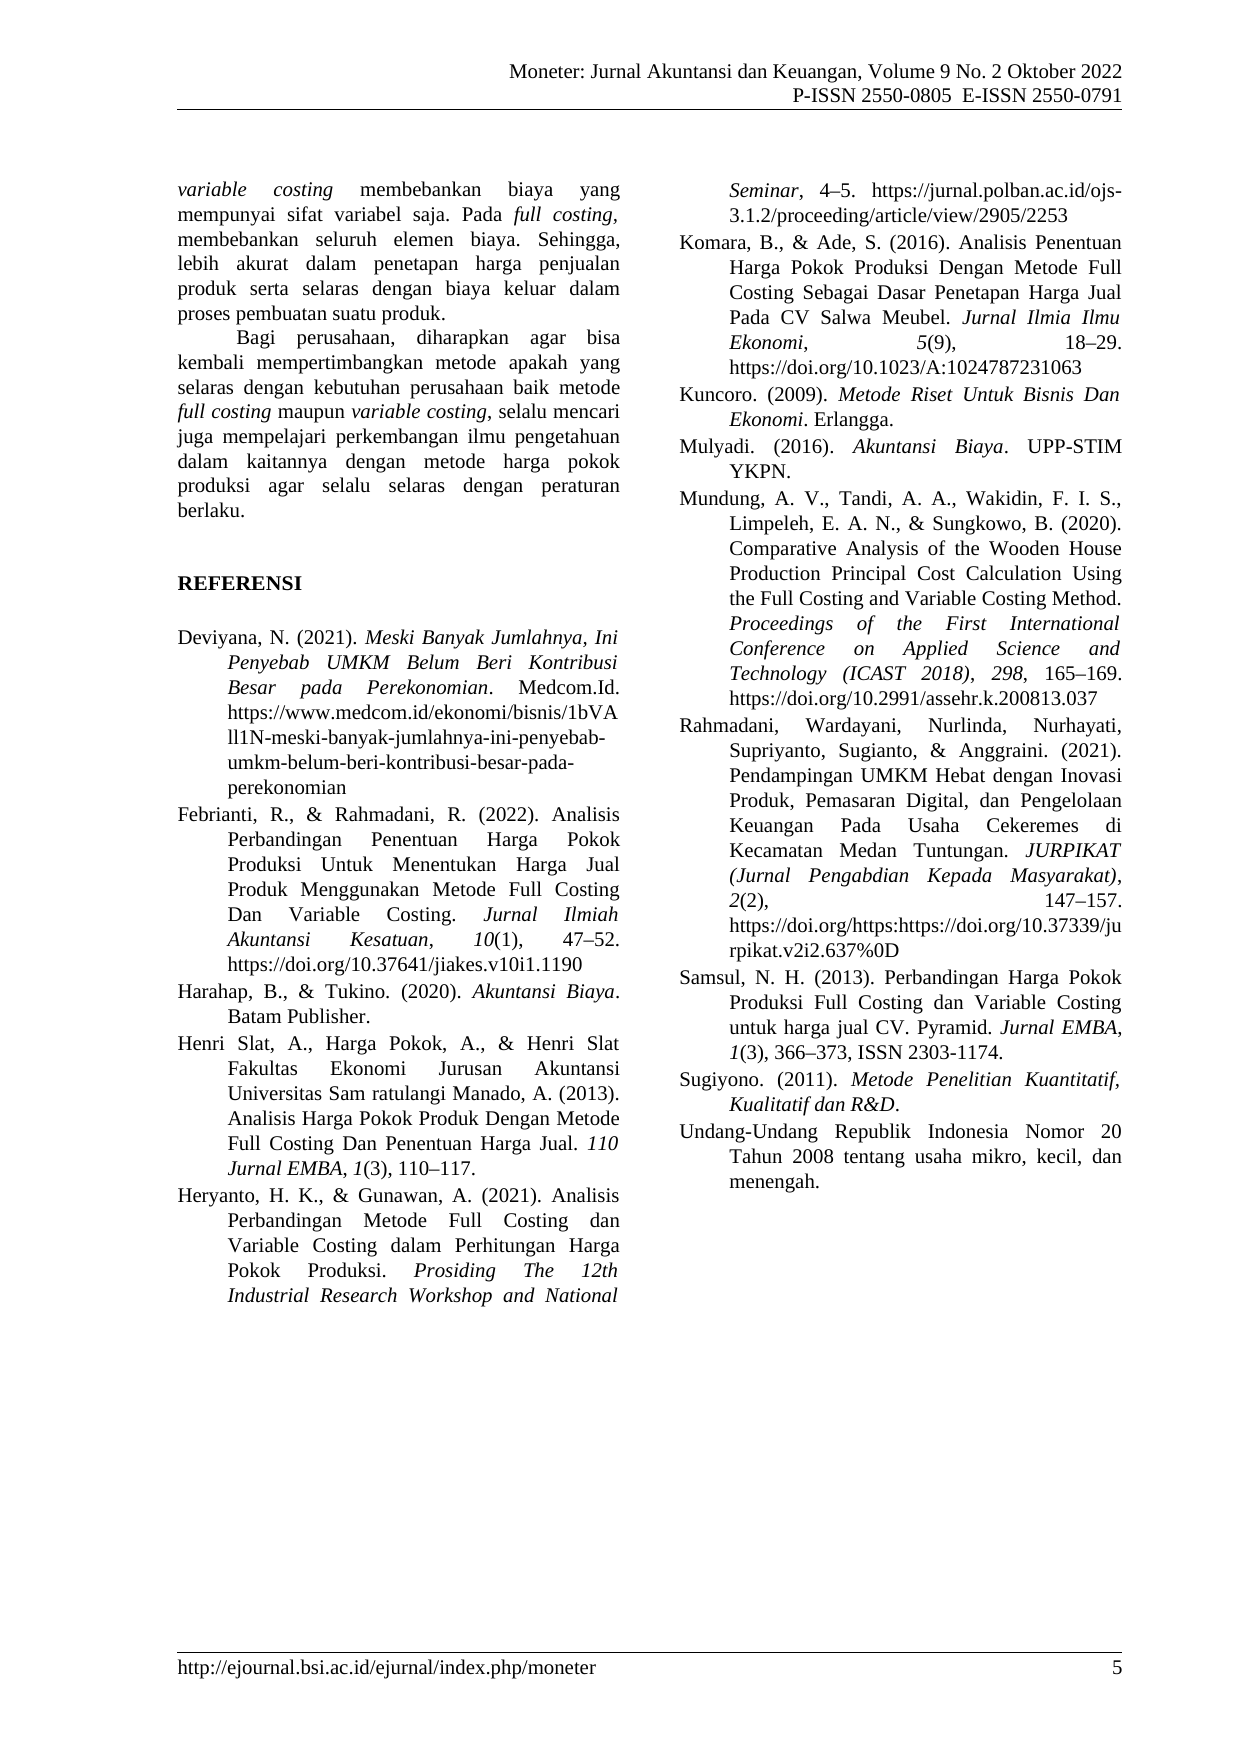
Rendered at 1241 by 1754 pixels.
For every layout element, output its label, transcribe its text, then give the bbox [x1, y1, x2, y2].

text Samsul, N. H. (2013). Perbandingan Harga Pokok Produksi Full Costing dan Variable Costing untuk harga jual CV. Pyramid. Jurnal EMBA, 1(3), 366–373, ISSN 2303-1174. [679, 965, 1122, 1065]
text Mulyadi. (2016). Akuntansi Biaya. UPP-STIM YKPN. [679, 433, 1122, 483]
text Febrianti, R., & Rahmadani, R. (2022). Analisis Perbandingan Penentuan Harga Pokok Produksi Untuk Menentukan Harga Jual Produk Menggunakan Metode Full Costing Dan Variable Costing. Jurnal Ilmiah Akuntansi Kesatuan, 10(1), 47–52. https://doi.org/10.37641/jiakes.v10i1.1190 [177, 801, 620, 976]
text Sugiyono. (2011). Metode Penelitian Kuantitatif, Kualitatif dan R&D. [679, 1067, 1122, 1117]
text Kuncoro. (2009). Metode Riset Untuk Bisnis Dan Ekonomi. Erlangga. [679, 381, 1122, 431]
text Heryanto, H. K., & Gunawan, A. (2021). Analisis Perbandingan Metode Full Costing dan Variable Costing dalam Perhitungan Harga Pokok Produksi. Prosiding The 12th Industrial Research Workshop and National Seminar, 4–5. https://jurnal.polban.ac.id/ojs-3.1.2/proceeding/article/view/2905/2253 [177, 1182, 620, 1307]
text Undang-Undang Republik Indonesia Nomor 20 Tahun 2008 tentang usaha mikro, kecil, dan menengah. [679, 1119, 1122, 1194]
text Rahmadani, Wardayani, Nurlinda, Nurhayati, Supriyanto, Sugianto, & Anggraini. (2021). Pendampingan UMKM Hebat dengan Inovasi Produk, Pemasaran Digital, dan Pengelolaan Keuangan Pada Usaha Cekeremes di Kecamatan Medan Tuntungan. JURPIKAT (Jurnal Pengabdian Kepada Masyarakat), 2(2), 147–157. https://doi.org/https:https://doi.org/10.37339/jurpikat.v2i2.637%0D [679, 713, 1122, 963]
text Harahap, B., & Tukino. (2020). Akuntansi Biaya. Batam Publisher. [177, 978, 620, 1028]
text REFERENSI [177, 571, 620, 595]
text Mundung, A. V., Tandi, A. A., Wakidin, F. I. S., Limpeleh, E. A. N., & Sungkowo, B. (2020). Comparative Analysis of the Wooden House Production Principal Cost Calculation Using the Full Costing and Variable Costing Method. Proceedings of the First International Conference on Applied Science and Technology (ICAST 2018), 298, 165–169. https://doi.org/10.2991/assehr.k.200813.037 [679, 486, 1122, 711]
text Deviyana, N. (2021). Meski Banyak Jumlahnya, Ini Penyebab UMKM Belum Beri Kontribusi Besar pada Perekonomian. Medcom.Id. https://www.medcom.id/ekonomi/bisnis/1bVAll1N-meski-banyak-jumlahnya-ini-penyebab-umkm-belum-beri-kontribusi-besar-pada-perekonomian [177, 624, 620, 799]
text Henri Slat, A., Harga Pokok, A., & Henri Slat Fakultas Ekonomi Jurusan Akuntansi Universitas Sam ratulangi Manado, A. (2013). Analisis Harga Pokok Produk Dengan Metode Full Costing Dan Penentuan Harga Jual. 110 Jurnal EMBA, 1(3), 110–117. [177, 1030, 620, 1180]
text Komara, B., & Ade, S. (2016). Analisis Penentuan Harga Pokok Produksi Dengan Metode Full Costing Sebagai Dasar Penetapan Harga Jual Pada CV Salwa Meubel. Jurnal Ilmia Ilmu Ekonomi, 5(9), 18–29. https://doi.org/10.1023/A:1024787231063 [679, 229, 1122, 379]
text Bagi perusahaan, diharapkan agar bisa kembali mempertimbangkan metode apakah yang selaras dengan kebutuhan perusahaan baik metode full costing maupun variable costing, selalu mencari juga mempelajari perkembangan ilmu pengetahuan dalam kaitannya dengan metode harga pokok produksi agar selalu selaras dengan peraturan berlaku. [177, 325, 620, 522]
text Heryanto, H. K., & Gunawan, A. (2021). Analisis Perbandingan Metode Full Costing dan Variable Costing dalam Perhitungan Harga Pokok Produksi. Prosiding The 12th Industrial Research Workshop and National Seminar, 4–5. https://jurnal.polban.ac.id/ojs-3.1.2/proceeding/article/view/2905/2253 [679, 177, 1122, 227]
